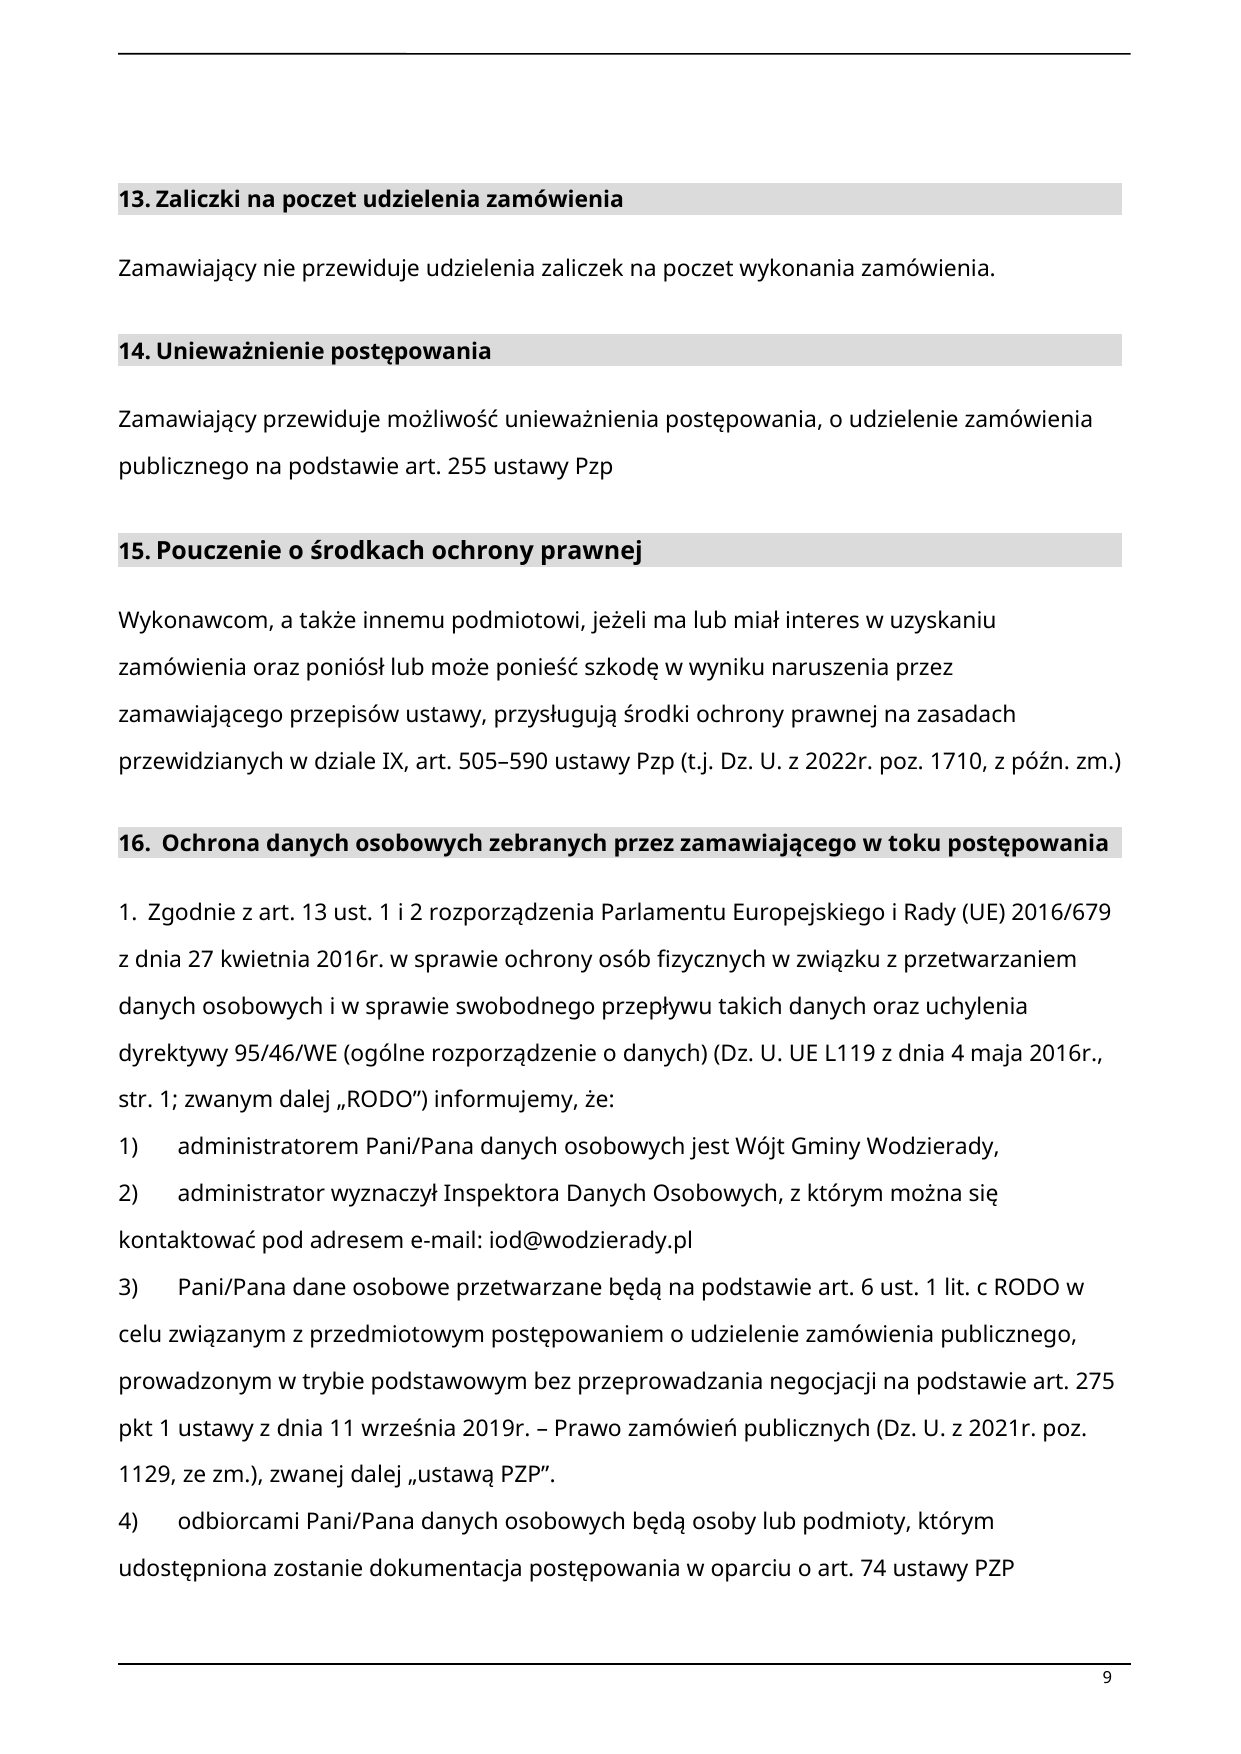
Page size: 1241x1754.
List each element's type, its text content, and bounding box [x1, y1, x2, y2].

text Zamawiający przewiduje możliwość unieważnienia postępowania, o udzielenie zamówienia publicznego na podstawie art. 255 ustawy Pzp [118, 403, 1122, 481]
text Zamawiający nie przewiduje udzielenia zaliczek na poczet wykonania zamówienia. [118, 252, 1122, 283]
list administrator wyznaczył Inspektora Danych Osobowych, z którym można się kontaktować pod adresem e-mail: iod@wodzierady.pl [118, 1177, 1122, 1255]
list administratorem Pani/Pana danych osobowych jest Wójt Gminy Wodzierady, [118, 1130, 1122, 1161]
list Ochrona danych osobowych zebranych przez zamawiającego w toku postępowania [118, 827, 1122, 858]
text Wykonawcom, a także innemu podmiotowi, jeżeli ma lub miał interes w uzyskaniu zamówienia oraz poniósł lub może ponieść szkodę w wyniku naruszenia przez zamawiającego przepisów ustawy, przysługują środki ochrony prawnej na zasadach przewidzianych w dziale IX, art. 505–590 ustawy Pzp (t.j. Dz. U. z 2022r. poz. 1710, z późn. zm.) [118, 604, 1122, 776]
list Zgodnie z art. 13 ust. 1 i 2 rozporządzenia Parlamentu Europejskiego i Rady (UE) 2016/679 z dnia 27 kwietnia 2016r. w sprawie ochrony osób fizycznych w związku z przetwarzaniem danych osobowych i w sprawie swobodnego przepływu takich danych oraz uchylenia dyrektywy 95/46/WE (ogólne rozporządzenie o danych) (Dz. U. UE L119 z dnia 4 maja 2016r., str. 1; zwanym dalej „RODO”) informujemy, że: [118, 896, 1122, 1114]
list Unieważnienie postępowania [118, 334, 1122, 366]
list odbiorcami Pani/Pana danych osobowych będą osoby lub podmioty, którym udostępniona zostanie dokumentacja postępowania w oparciu o art. 74 ustawy PZP [118, 1505, 1122, 1583]
list Pani/Pana dane osobowe przetwarzane będą na podstawie art. 6 ust. 1 lit. c RODO w celu związanym z przedmiotowym postępowaniem o udzielenie zamówienia publicznego, prowadzonym w trybie podstawowym bez przeprowadzania negocjacji na podstawie art. 275 pkt 1 ustawy z dnia 11 września 2019r. – Prawo zamówień publicznych (Dz. U. z 2021r. poz. 1129, ze zm.), zwanej dalej „ustawą PZP”. [118, 1271, 1120, 1489]
list Zaliczki na poczet udzielenia zamówienia [118, 183, 1122, 215]
list Pouczenie o środkach ochrony prawnej [118, 533, 1122, 567]
